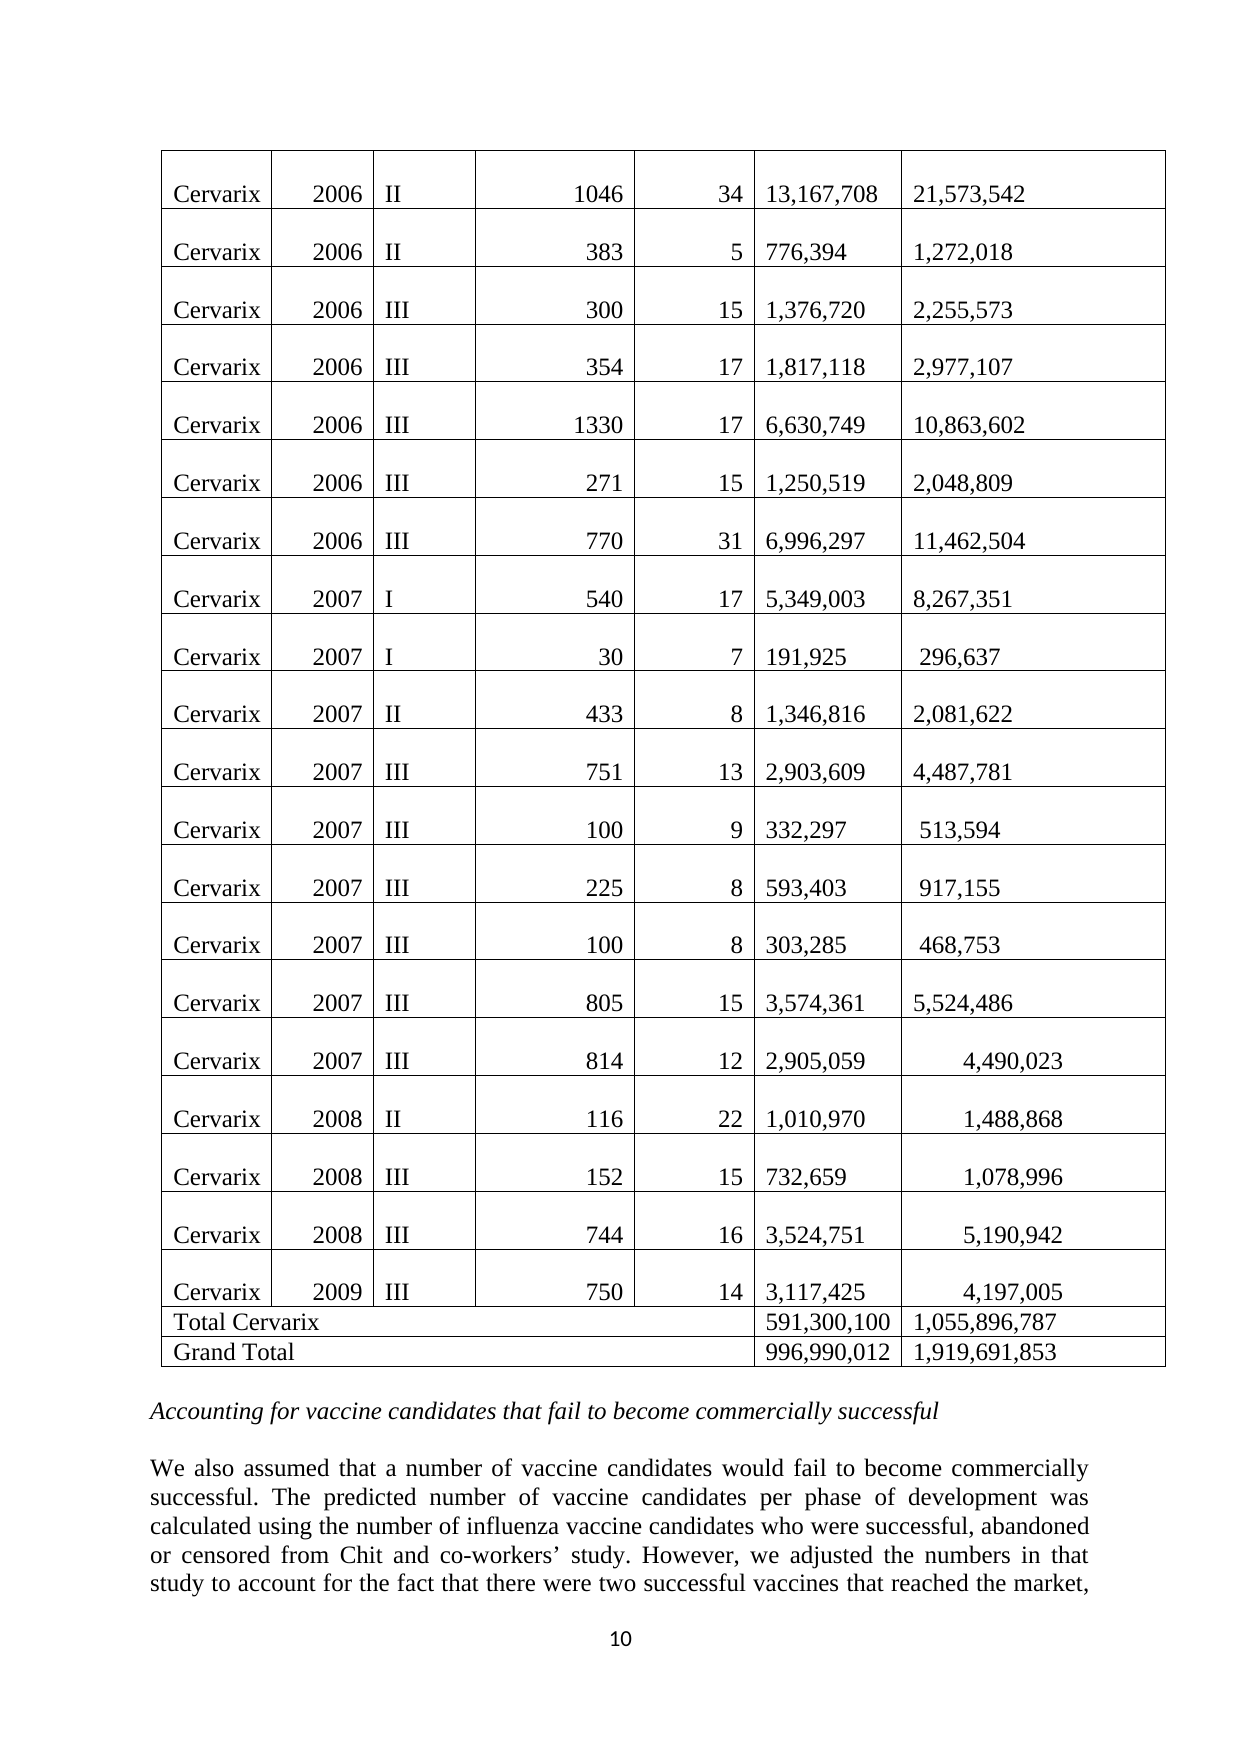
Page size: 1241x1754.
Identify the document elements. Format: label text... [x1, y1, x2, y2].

table_cell 100 [476, 903, 634, 959]
table_cell 2006 [272, 151, 373, 208]
table_cell 1,055,896,787 [902, 1307, 1165, 1336]
table_cell Cervarix [162, 209, 271, 266]
table_cell 15 [635, 1134, 754, 1191]
table_cell 354 [476, 325, 634, 381]
table_cell 2008 [272, 1134, 373, 1191]
table_cell 3,524,751 [755, 1192, 901, 1248]
table_cell Cervarix [162, 498, 271, 555]
table_cell 732,659 [755, 1134, 901, 1191]
table_cell 814 [476, 1018, 634, 1075]
table_cell 2,903,609 [755, 729, 901, 786]
table_cell 2007 [272, 556, 373, 612]
table_cell 1,078,996 [902, 1134, 1165, 1191]
table_cell 770 [476, 498, 634, 555]
table_cell 751 [476, 729, 634, 786]
table_cell I [374, 614, 475, 670]
table_cell 15 [635, 440, 754, 497]
table_cell II [374, 209, 475, 266]
table_cell 5,190,942 [902, 1192, 1165, 1248]
table_cell 2007 [272, 903, 373, 959]
table_cell II [374, 1076, 475, 1133]
table_cell Cervarix [162, 960, 271, 1017]
table_cell 296,637 [902, 614, 1165, 670]
table_cell 1,346,816 [755, 671, 901, 728]
table_cell 2007 [272, 1018, 373, 1075]
table_cell 2006 [272, 498, 373, 555]
table_cell Total Cervarix [162, 1307, 754, 1336]
table_cell 332,297 [755, 787, 901, 844]
table_cell 1,376,720 [755, 267, 901, 323]
table_cell 2008 [272, 1192, 373, 1248]
table_cell Cervarix [162, 903, 271, 959]
table_cell 3,574,361 [755, 960, 901, 1017]
table_cell 4,197,005 [902, 1250, 1165, 1306]
table_cell 152 [476, 1134, 634, 1191]
table_cell 303,285 [755, 903, 901, 959]
table_cell 2007 [272, 845, 373, 902]
table_cell 21,573,542 [902, 151, 1165, 208]
table_cell 2007 [272, 671, 373, 728]
table_cell 1,010,970 [755, 1076, 901, 1133]
table_cell 300 [476, 267, 634, 323]
table_cell II [374, 151, 475, 208]
table_cell 1,488,868 [902, 1076, 1165, 1133]
table_cell 8 [635, 903, 754, 959]
table_cell 8 [635, 845, 754, 902]
table_cell 996,990,012 [755, 1337, 901, 1366]
table_cell Cervarix [162, 729, 271, 786]
table_cell III [374, 1250, 475, 1306]
table_cell III [374, 1192, 475, 1248]
table_cell Cervarix [162, 151, 271, 208]
table_cell 22 [635, 1076, 754, 1133]
table_cell 383 [476, 209, 634, 266]
table_cell 100 [476, 787, 634, 844]
table_cell Cervarix [162, 1250, 271, 1306]
table_cell 593,403 [755, 845, 901, 902]
table_cell Cervarix [162, 1134, 271, 1191]
table_cell 17 [635, 382, 754, 439]
table_cell 7 [635, 614, 754, 670]
table_cell III [374, 498, 475, 555]
table_cell 11,462,504 [902, 498, 1165, 555]
table_cell 9 [635, 787, 754, 844]
table_cell Cervarix [162, 556, 271, 612]
table_cell 116 [476, 1076, 634, 1133]
table_cell III [374, 960, 475, 1017]
table_cell 3,117,425 [755, 1250, 901, 1306]
table_cell Cervarix [162, 1018, 271, 1075]
table_cell 2,905,059 [755, 1018, 901, 1075]
table_cell 1330 [476, 382, 634, 439]
table_cell III [374, 267, 475, 323]
table_cell 5 [635, 209, 754, 266]
table_cell 2006 [272, 440, 373, 497]
table_cell 2007 [272, 729, 373, 786]
table_cell 917,155 [902, 845, 1165, 902]
table_cell I [374, 556, 475, 612]
table_cell 5,524,486 [902, 960, 1165, 1017]
table_cell III [374, 1134, 475, 1191]
table_cell 5,349,003 [755, 556, 901, 612]
text Accounting for vaccine candidates that fail to become commercially successful [150, 1396, 1090, 1425]
table_cell Cervarix [162, 614, 271, 670]
table_cell 468,753 [902, 903, 1165, 959]
table_cell 1,817,118 [755, 325, 901, 381]
table_cell 4,487,781 [902, 729, 1165, 786]
table_cell Cervarix [162, 671, 271, 728]
table_cell 1,919,691,853 [902, 1337, 1165, 1366]
table_cell 1,272,018 [902, 209, 1165, 266]
table_cell 17 [635, 556, 754, 612]
table_cell III [374, 729, 475, 786]
table_cell Cervarix [162, 1076, 271, 1133]
table_cell 4,490,023 [902, 1018, 1165, 1075]
table_cell 191,925 [755, 614, 901, 670]
table_cell 2006 [272, 267, 373, 323]
table_cell 2008 [272, 1076, 373, 1133]
table_cell 15 [635, 960, 754, 1017]
table_cell 2009 [272, 1250, 373, 1306]
table_cell III [374, 440, 475, 497]
table_cell 776,394 [755, 209, 901, 266]
table_cell 2006 [272, 325, 373, 381]
table_cell Cervarix [162, 845, 271, 902]
table_cell Cervarix [162, 325, 271, 381]
table_cell Cervarix [162, 382, 271, 439]
table_cell 31 [635, 498, 754, 555]
table_cell 10,863,602 [902, 382, 1165, 439]
table_cell 15 [635, 267, 754, 323]
table_cell Cervarix [162, 1192, 271, 1248]
table_cell 2007 [272, 960, 373, 1017]
table_cell 433 [476, 671, 634, 728]
table_cell 1,250,519 [755, 440, 901, 497]
table_cell 34 [635, 151, 754, 208]
table_cell 805 [476, 960, 634, 1017]
table_cell 16 [635, 1192, 754, 1248]
table_cell 271 [476, 440, 634, 497]
table_cell III [374, 787, 475, 844]
table_cell 17 [635, 325, 754, 381]
table_cell 2007 [272, 787, 373, 844]
table_cell II [374, 671, 475, 728]
table_cell 2,048,809 [902, 440, 1165, 497]
table_cell III [374, 845, 475, 902]
table_cell 513,594 [902, 787, 1165, 844]
table_cell 2,255,573 [902, 267, 1165, 323]
table_cell 2006 [272, 209, 373, 266]
table_cell 2,081,622 [902, 671, 1165, 728]
table_cell 225 [476, 845, 634, 902]
table_cell Cervarix [162, 440, 271, 497]
table_cell 1046 [476, 151, 634, 208]
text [150, 1453, 1090, 1597]
table_cell III [374, 382, 475, 439]
table_cell 13 [635, 729, 754, 786]
table_cell 2006 [272, 382, 373, 439]
table_cell 2,977,107 [902, 325, 1165, 381]
table_cell III [374, 903, 475, 959]
table_cell Cervarix [162, 267, 271, 323]
table_cell 12 [635, 1018, 754, 1075]
table_cell 30 [476, 614, 634, 670]
table_cell 591,300,100 [755, 1307, 901, 1336]
table_cell 6,996,297 [755, 498, 901, 555]
table_cell III [374, 1018, 475, 1075]
table_cell 8 [635, 671, 754, 728]
table_cell 744 [476, 1192, 634, 1248]
table_cell 13,167,708 [755, 151, 901, 208]
table_cell 2007 [272, 614, 373, 670]
table_cell 14 [635, 1250, 754, 1306]
table_cell Cervarix [162, 787, 271, 844]
table_cell 540 [476, 556, 634, 612]
table_cell Grand Total [162, 1337, 754, 1366]
table_cell 8,267,351 [902, 556, 1165, 612]
table_cell 750 [476, 1250, 634, 1306]
table_cell 6,630,749 [755, 382, 901, 439]
table_cell III [374, 325, 475, 381]
